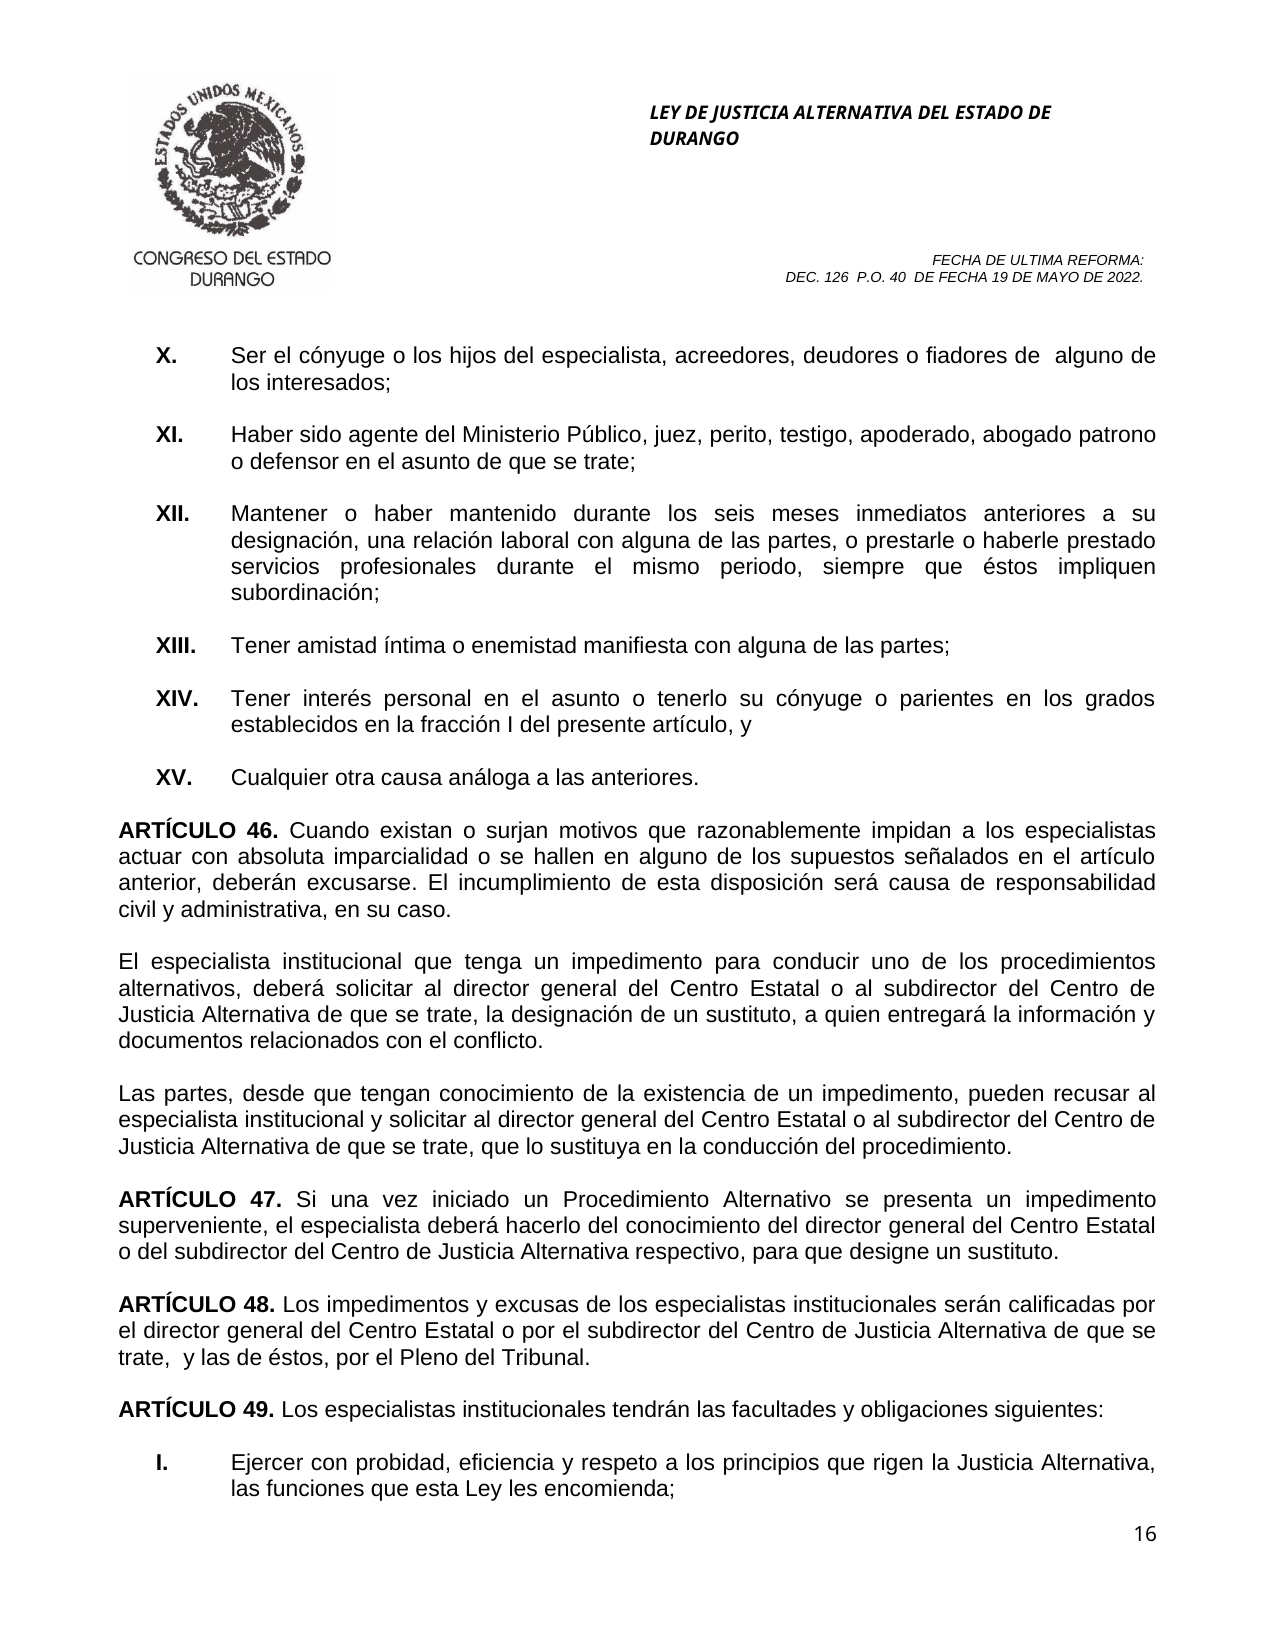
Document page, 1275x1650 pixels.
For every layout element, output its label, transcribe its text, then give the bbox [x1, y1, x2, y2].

list Ser el cónyuge o los hijos del especialista, acreedores, deudores o fiadores de alguno de los interesados; [156, 342, 1157, 395]
list Ejercer con probidad, eficiencia y respeto a los principios que rigen la Justicia Alternativa, las funciones que esta Ley les encomienda; [156, 1449, 1157, 1502]
list Cualquier otra causa análoga a las anteriores. [156, 764, 1157, 790]
list Haber sido agente del Ministerio Público, juez, perito, testigo, apoderado, abogado patrono o defensor en el asunto de que se trate; [156, 421, 1157, 474]
list Mantener o haber mantenido durante los seis meses inmediatos anteriores a su designación, una relación laboral con alguna de las partes, o prestarle o haberle prestado servicios profesionales durante el mismo periodo, siempre que éstos impliquen subordinación; [156, 500, 1157, 606]
text ARTÍCULO 47. Si una vez iniciado un Procedimiento Alternativo se presenta un impedimento superveniente, el especialista deberá hacerlo del conocimiento del director general del Centro Estatal o del subdirector del Centro de Justicia Alternativa respectivo, para que designe un sustituto. [118, 1186, 1157, 1264]
list Tener amistad íntima o enemistad manifiesta con alguna de las partes; [156, 632, 1157, 658]
text ARTÍCULO 46. Cuando existan o surjan motivos que razonablemente impidan a los especialistas actuar con absoluta imparcialidad o se hallen en alguno de los supuestos señalados en el artículo anterior, deberán excusarse. El incumplimiento de esta disposición será causa de responsabilidad civil y administrativa, en su caso. [118, 817, 1157, 922]
list Tener interés personal en el asunto o tenerlo su cónyuge o parientes en los grados establecidos en la fracción I del presente artículo, y [156, 685, 1157, 737]
picture [129, 73, 333, 293]
text ARTÍCULO 48. Los impedimentos y excusas de los especialistas institucionales serán calificadas por el director general del Centro Estatal o por el subdirector del Centro de Justicia Alternativa de que se trate, y las de éstos, por el Pleno del Tribunal. [118, 1291, 1157, 1370]
text Las partes, desde que tengan conocimiento de la existencia de un impedimento, pueden recusar al especialista institucional y solicitar al director general del Centro Estatal o al subdirector del Centro de Justicia Alternativa de que se trate, que lo sustituya en la conducción del procedimiento. [118, 1080, 1157, 1159]
text ARTÍCULO 49. Los especialistas institucionales tendrán las facultades y obligaciones siguientes: [118, 1396, 1157, 1423]
text El especialista institucional que tenga un impedimento para conducir uno de los procedimientos alternativos, deberá solicitar al director general del Centro Estatal o al subdirector del Centro de Justicia Alternativa de que se trate, la designación de un sustituto, a quien entregará la información y documentos relacionados con el conflicto. [118, 948, 1157, 1054]
